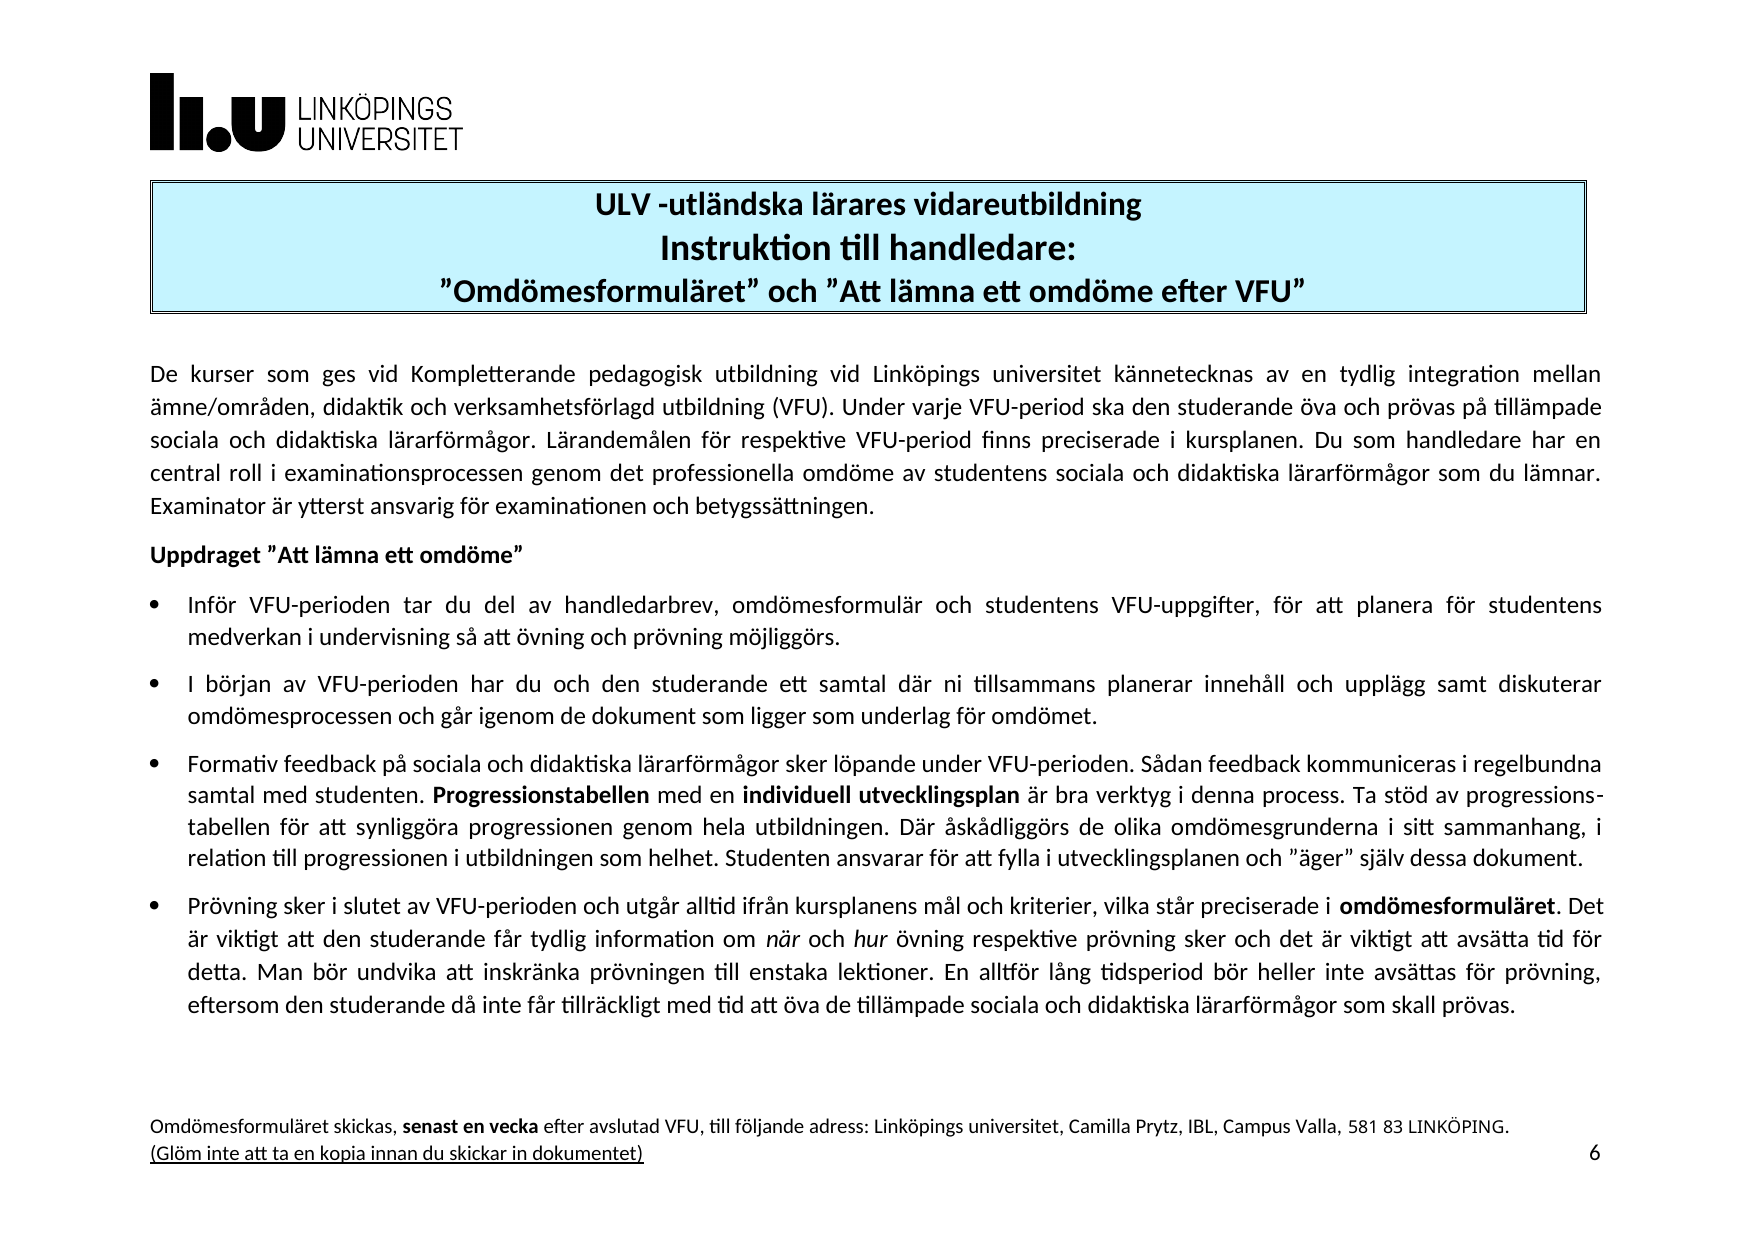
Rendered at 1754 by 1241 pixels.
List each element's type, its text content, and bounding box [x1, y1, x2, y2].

list I början av VFU-perioden har du och den studerande ett samtal där ni tillsammans planerar innehåll och upplägg samt diskuterar omdömesprocessen och går igenom de dokument som ligger som underlag för omdömet. [150, 669, 1604, 731]
picture [150, 73, 463, 152]
list Formativ feedback på sociala och didaktiska lärarförmågor sker löpande under VFU-perioden. Sådan feedback kommuniceras i regelbundna samtal med studenten. Progressionstabellen med en individuell utvecklingsplan är bra verktyg i denna process. Ta stöd av progressionstabellen för att synliggöra progressionen genom hela utbildningen. Där åskådliggörs de olika omdömesgrunderna i sitt sammanhang, i relation till progressionen i utbildningen som helhet. Studenten ansvarar för att fylla i utvecklingsplanen och ”äger” själv dessa dokument. [150, 748, 1604, 873]
list Inför VFU-perioden tar du del av handledarbrev, omdömesformulär och studentens VFU-uppgifter, för att planera för studentens medverkan i undervisning så att övning och prövning möjliggörs. [150, 589, 1604, 651]
table_header ULV -utländska lärares vidareutbildning Instruktion till handledare: ”Omdömesformuläret” och ”Att lämna ett omdöme efter VFU” [153, 183, 1584, 311]
list Prövning sker i slutet av VFU-perioden och utgår alltid ifrån kursplanens mål och kriterier, vilka står preciserade i omdömesformuläret. Det är viktigt att den studerande får tydlig information om när och hur övning respektive prövning sker och det är viktigt att avsätta tid för detta. Man bör undvika att inskränka prövningen till enstaka lektioner. En alltför lång tidsperiod bör heller inte avsättas för prövning, eftersom den studerande då inte får tillräckligt med tid att öva de tillämpade sociala och didaktiska lärarförmågor som skall prövas. [150, 890, 1604, 1019]
text Uppdraget ”Att lämna ett omdöme” [150, 540, 1604, 570]
text De kurser som ges vid Kompletterande pedagogisk utbildning vid Linköpings universitet kännetecknas av en tydlig integration mellan ämne/områden, didaktik och verksamhetsförlagd utbildning (VFU). Under varje VFU-period ska den studerande öva och prövas på tillämpade sociala och didaktiska lärarförmågor. Lärandemålen för respektive VFU-period finns preciserade i kursplanen. Du som handledare har en central roll i examinationsprocessen genom det professionella omdöme av studentens sociala och didaktiska lärarförmågor som du lämnar. Examinator är ytterst ansvarig för examinationen och betygssättningen. [150, 358, 1604, 521]
